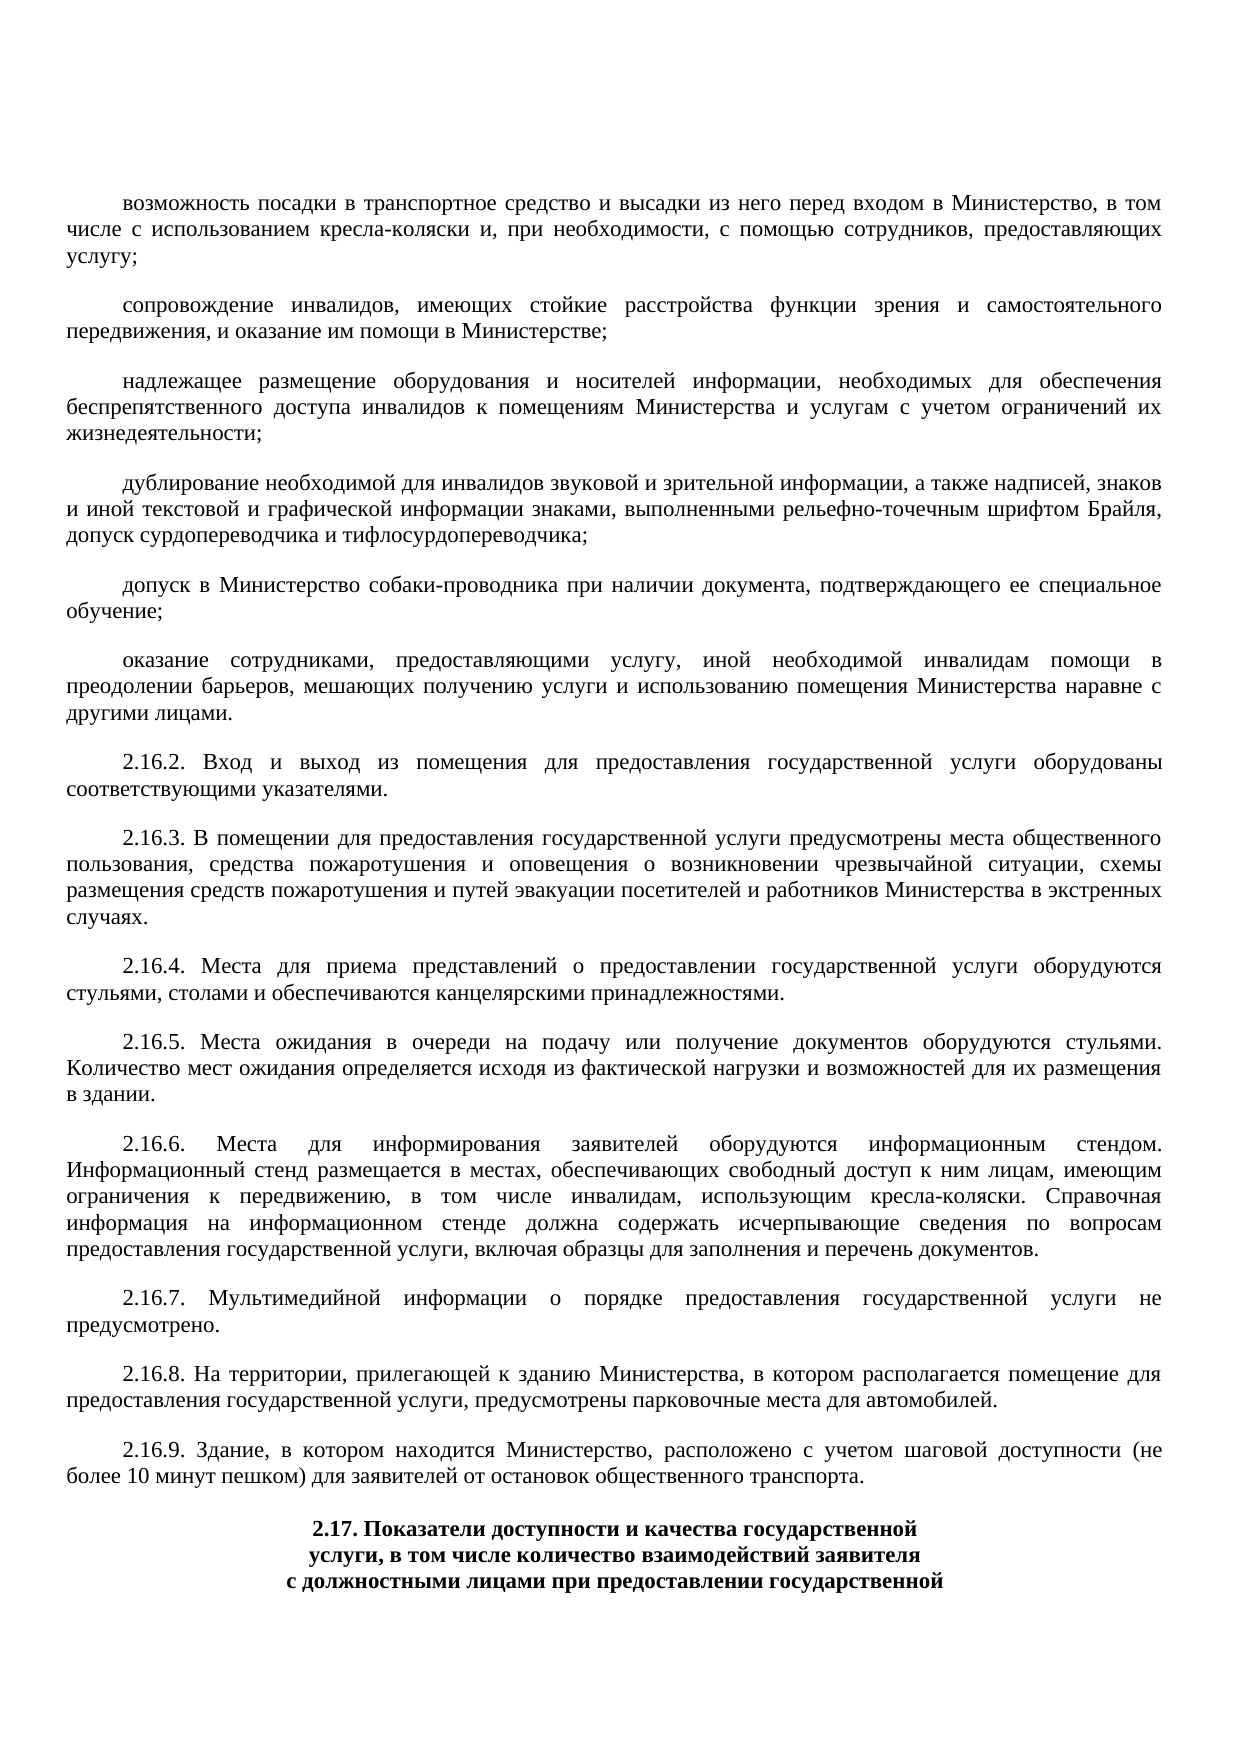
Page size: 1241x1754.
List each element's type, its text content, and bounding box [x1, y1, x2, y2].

text возможность посадки в транспортное средство и высадки из него перед входом в Министерство, в том числе с использованием кресла-коляски и, при необходимости, с помощью сотрудников, предоставляющих услугу; [66, 189, 1164, 268]
text 2.16.9. Здание, в котором находится Министерство, расположено с учетом шаговой доступности (не более 10 минут пешком) для заявителей от остановок общественного транспорта. [66, 1436, 1164, 1488]
text сопровождение инвалидов, имеющих стойкие расстройства функции зрения и самостоятельного передвижения, и оказание им помощи в Министерстве; [66, 291, 1164, 344]
text 2.16.8. На территории, прилегающей к зданию Министерства, в котором располагается помещение для предоставления государственной услуги, предусмотрены парковочные места для автомобилей. [66, 1360, 1164, 1413]
title 2.17. Показатели доступности и качества государственной [66, 1515, 1164, 1541]
text дублирование необходимой для инвалидов звуковой и зрительной информации, а также надписей, знаков и иной текстовой и графической информации знаками, выполненными рельефно-точечным шрифтом Брайля, допуск сурдопереводчика и тифлосурдопереводчика; [66, 469, 1164, 548]
text 2.16.6. Места для информирования заявителей оборудуются информационным стендом. Информационный стенд размещается в местах, обеспечивающих свободный доступ к ним лицам, имеющим ограничения к передвижению, в том числе инвалидам, использующим кресла-коляски. Справочная информация на информационном стенде должна содержать исчерпывающие сведения по вопросам предоставления государственной услуги, включая образцы для заполнения и перечень документов. [66, 1130, 1164, 1262]
title услуги, в том числе количество взаимодействий заявителя [66, 1541, 1164, 1567]
title с должностными лицами при предоставлении государственной [66, 1567, 1164, 1594]
text 2.16.4. Места для приема представлений о предоставлении государственной услуги оборудуются стульями, столами и обеспечиваются канцелярскими принадлежностями. [66, 952, 1164, 1005]
text 2.16.3. В помещении для предоставления государственной услуги предусмотрены места общественного пользования, средства пожаротушения и оповещения о возникновении чрезвычайной ситуации, схемы размещения средств пожаротушения и путей эвакуации посетителей и работников Министерства в экстренных случаях. [66, 824, 1164, 929]
text допуск в Министерство собаки-проводника при наличии документа, подтверждающего ее специальное обучение; [66, 571, 1164, 623]
text 2.16.5. Места ожидания в очереди на подачу или получение документов оборудуются стульями. Количество мест ожидания определяется исходя из фактической нагрузки и возможностей для их размещения в здании. [66, 1028, 1164, 1107]
text надлежащее размещение оборудования и носителей информации, необходимых для обеспечения беспрепятственного доступа инвалидов к помещениям Министерства и услугам с учетом ограничений их жизнедеятельности; [66, 367, 1164, 446]
text 2.16.7. Мультимедийной информации о порядке предоставления государственной услуги не предусмотрено. [66, 1284, 1164, 1337]
text оказание сотрудниками, предоставляющими услугу, иной необходимой инвалидам помощи в преодолении барьеров, мешающих получению услуги и использованию помещения Министерства наравне с другими лицами. [66, 646, 1164, 725]
text 2.16.2. Вход и выход из помещения для предоставления государственной услуги оборудованы соответствующими указателями. [66, 748, 1164, 801]
